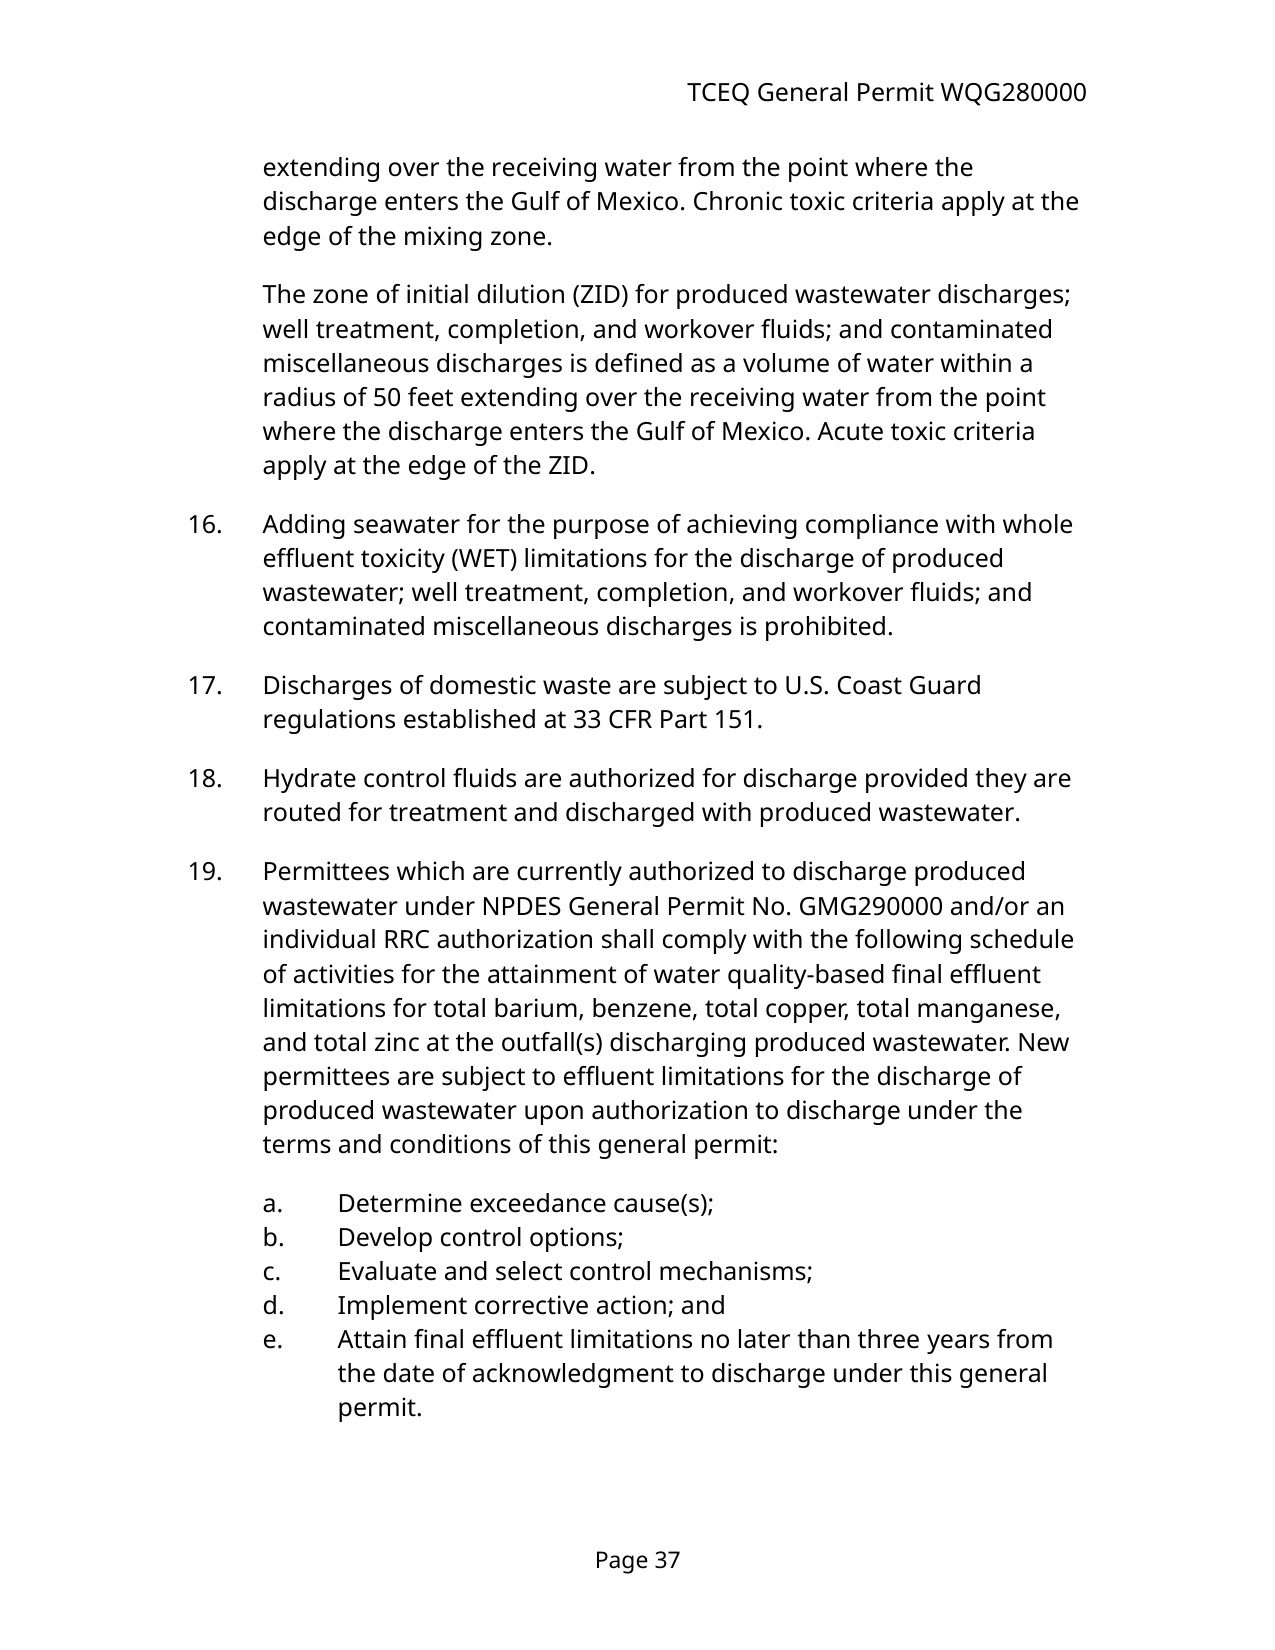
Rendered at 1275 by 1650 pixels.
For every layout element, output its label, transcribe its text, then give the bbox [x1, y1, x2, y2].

list Implement corrective action; and [262, 1288, 1087, 1322]
list Evaluate and select control mechanisms; [262, 1254, 1087, 1288]
list Determine exceedance cause(s); [262, 1186, 1087, 1220]
list Discharges of domestic waste are subject to U.S. Coast Guard regulations established at 33 CFR Part 151. [187, 668, 1087, 736]
list Develop control options; [262, 1220, 1087, 1254]
list Permittees which are currently authorized to discharge produced wastewater under NPDES General Permit No. GMG290000 and/or an individual RRC authorization shall comply with the following schedule of activities for the attainment of water quality-based final effluent limitations for total barium, benzene, total copper, total manganese, and total zinc at the outfall(s) discharging produced wastewater. New permittees are subject to effluent limitations for the discharge of produced wastewater upon authorization to discharge under the terms and conditions of this general permit: [187, 854, 1087, 1161]
list Hydrate control fluids are authorized for discharge provided they are routed for treatment and discharged with produced wastewater. [187, 761, 1087, 829]
list Adding seawater for the purpose of achieving compliance with whole effluent toxicity (WET) limitations for the discharge of produced wastewater; well treatment, completion, and workover fluids; and contaminated miscellaneous discharges is prohibited. [187, 507, 1087, 643]
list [187, 150, 1087, 252]
list Attain final effluent limitations no later than three years from the date of acknowledgment to discharge under this general permit. [262, 1322, 1087, 1424]
text The zone of initial dilution (ZID) for produced wastewater discharges; well treatment, completion, and workover fluids; and contaminated miscellaneous discharges is defined as a volume of water within a radius of 50 feet extending over the receiving water from the point where the discharge enters the Gulf of Mexico. Acute toxic criteria apply at the edge of the ZID. [262, 277, 1087, 482]
